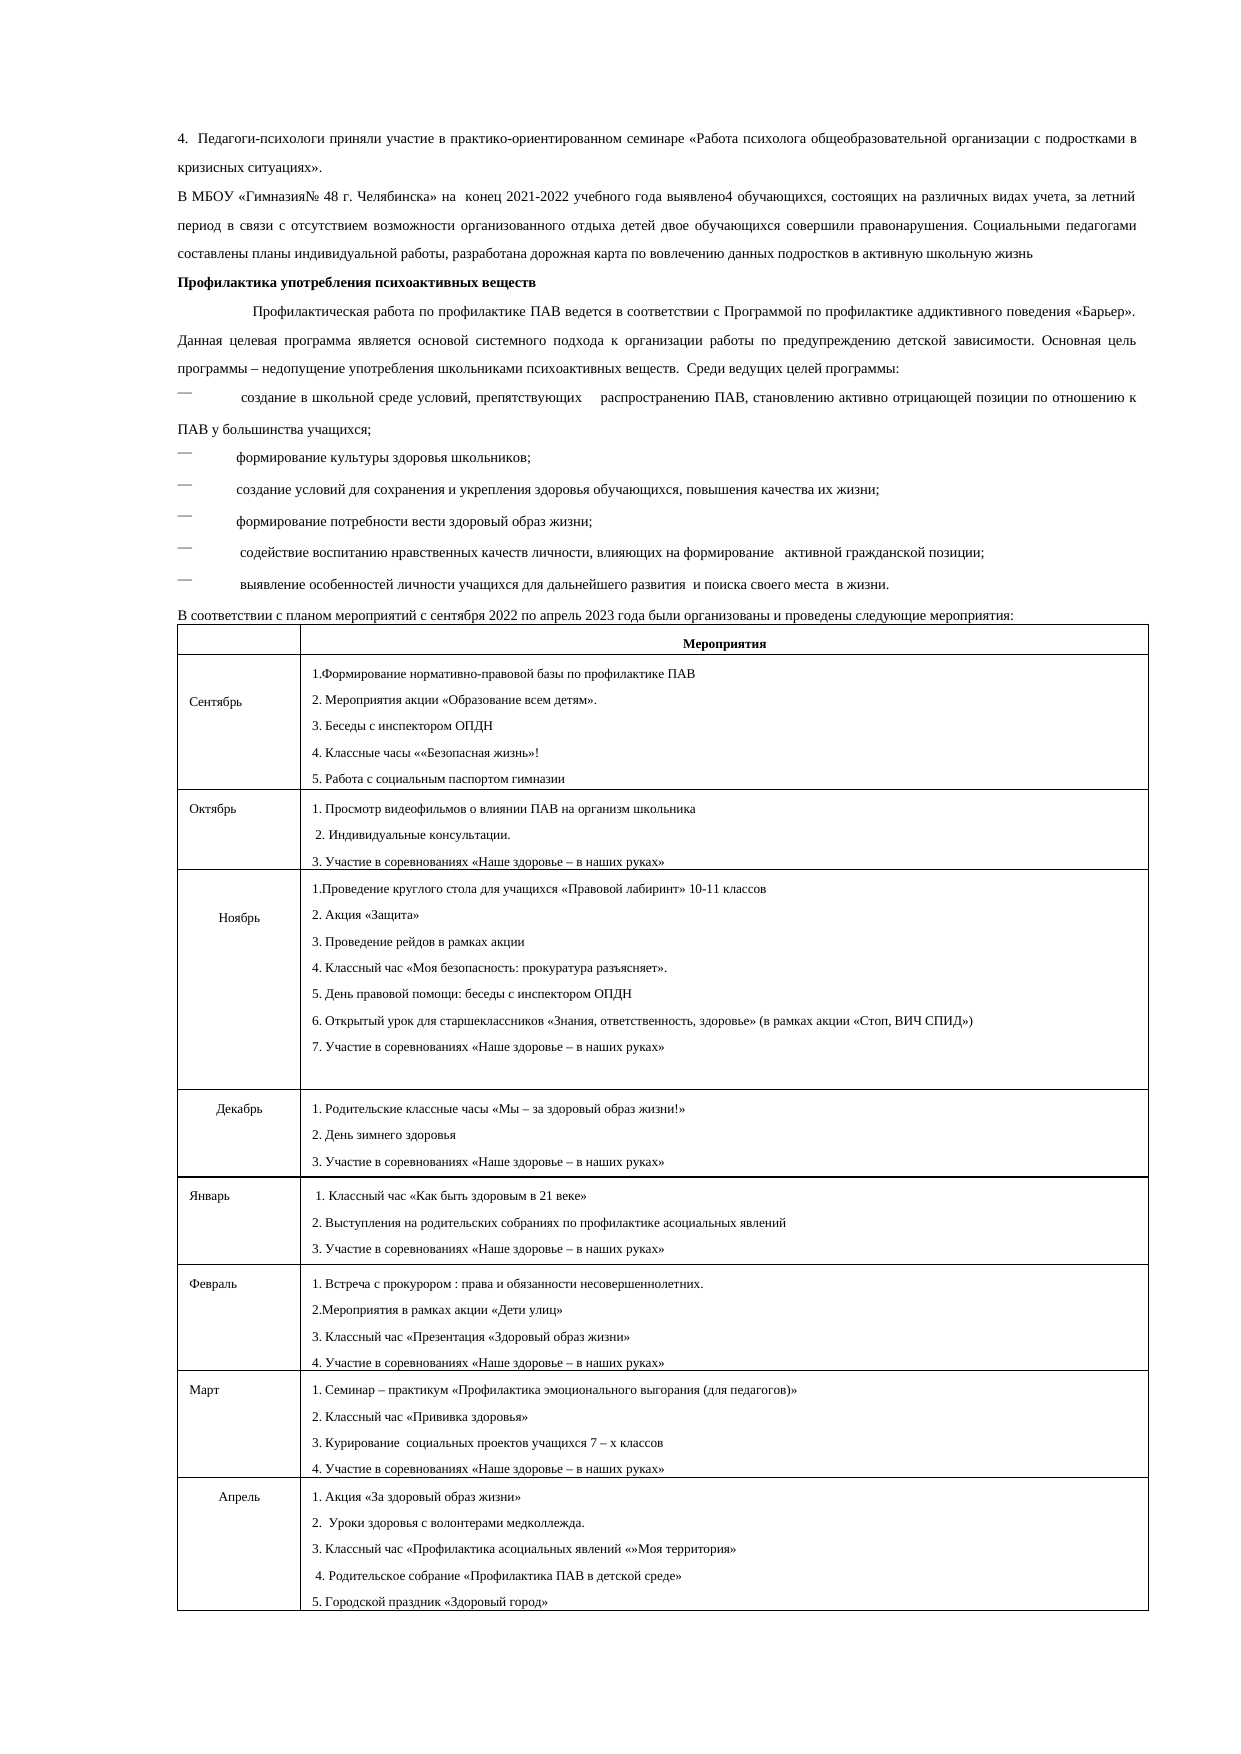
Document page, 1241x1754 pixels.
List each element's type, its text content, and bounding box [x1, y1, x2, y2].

list выявление особенностей личности учащихся для дальнейшего развития и поиска своего места в жизни. [177, 563, 1137, 595]
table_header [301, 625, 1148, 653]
list содействие воспитанию нравственных качеств личности, влияющих на формирование активной гражданской позиции; [177, 532, 1137, 563]
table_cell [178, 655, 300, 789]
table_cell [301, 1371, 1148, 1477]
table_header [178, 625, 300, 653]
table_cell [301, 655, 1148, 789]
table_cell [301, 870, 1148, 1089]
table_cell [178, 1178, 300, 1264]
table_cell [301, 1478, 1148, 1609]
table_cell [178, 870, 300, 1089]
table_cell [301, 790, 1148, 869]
text В МБОУ «Гимназия№ 48 г. Челябинска» на конец 2021-2022 учебного года выявлено4 обучающихся, состоящих на различных видах учета, за летний период в связи с отсутствием возможности организованного отдыха детей двое обучающихся совершили правонарушения. Социальными педагогами составлены планы индивидуальной работы, разработана дорожная карта по вовлечению данных подростков в активную школьную жизнь [177, 176, 1137, 262]
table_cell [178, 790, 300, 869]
list создание в школьной среде условий, препятствующих распространению ПАВ, становлению активно отрицающей позиции по отношению к ПАВ у большинства учащихся; [177, 377, 1137, 437]
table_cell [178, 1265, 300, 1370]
list формирование культуры здоровья школьников; [177, 437, 1137, 469]
list создание условий для сохранения и укрепления здоровья обучающихся, повышения качества их жизни; [177, 469, 1137, 500]
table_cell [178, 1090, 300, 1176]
text Профилактическая работа по профилактике ПАВ ведется в соответствии с Программой по профилактике аддиктивного поведения «Барьер». Данная целевая программа является основой системного подхода к организации работы по предупреждению детской зависимости. Основная цель программы – недопущение употребления школьниками психоактивных веществ. Среди ведущих целей программы: [177, 291, 1137, 377]
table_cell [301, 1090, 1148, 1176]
text Профилактика употребления психоактивных веществ [177, 262, 1137, 291]
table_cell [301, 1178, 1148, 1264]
text В соответствии с планом мероприятий с сентября 2022 по апрель 2023 года были организованы и проведены следующие мероприятия: [177, 595, 1137, 624]
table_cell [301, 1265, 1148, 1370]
text 4. Педагоги-психологи приняли участие в практико-ориентированном семинаре «Работа психолога общеобразовательной организации с подростками в кризисных ситуациях». [177, 118, 1137, 176]
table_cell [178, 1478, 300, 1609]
list формирование потребности вести здоровый образ жизни; [177, 500, 1137, 532]
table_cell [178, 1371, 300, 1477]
